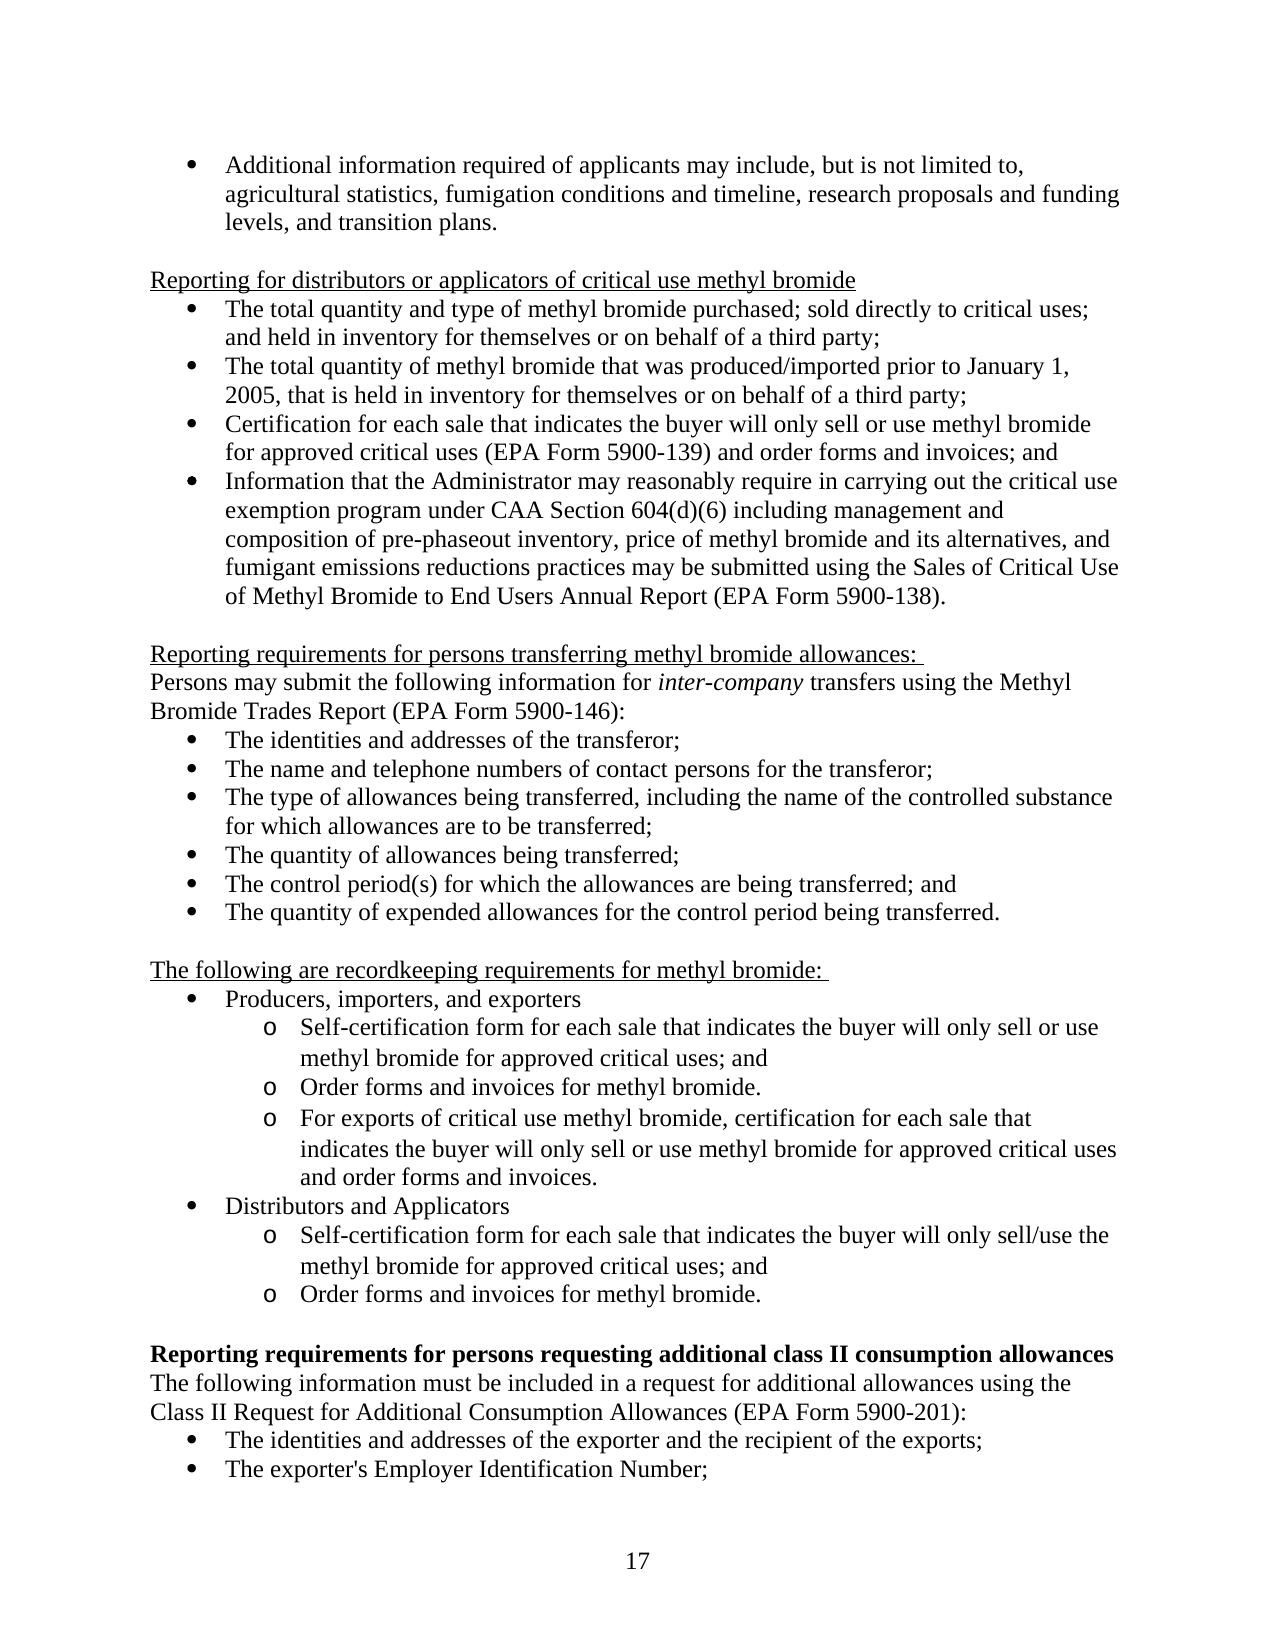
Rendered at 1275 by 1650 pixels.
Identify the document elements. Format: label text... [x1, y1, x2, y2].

list Information that the Administrator may reasonably require in carrying out the critical use exemption program under CAA Section 604(d)(6) including management and composition of pre-phaseout inventory, price of methyl bromide and its alternatives, and fumigant emissions reductions practices may be submitted using the Sales of Critical Use of Methyl Bromide to End Users Annual Report (EPA Form 5900-138). [187, 466, 1125, 610]
list Self-certification form for each sale that indicates the buyer will only sell/use the methyl bromide for approved critical uses; and [262, 1220, 1125, 1279]
list The total quantity and type of methyl bromide purchased; sold directly to critical uses; and held in inventory for themselves or on behalf of a third party; [187, 294, 1125, 351]
list Certification for each sale that indicates the buyer will only sell or use methyl bromide for approved critical uses (EPA Form 5900-139) and order forms and invoices; and [187, 409, 1125, 466]
list Self-certification form for each sale that indicates the buyer will only sell or use methyl bromide for approved critical uses; and [262, 1012, 1125, 1072]
text The following information must be included in a request for additional allowances using the Class II Request for Additional Consumption Allowances (EPA Form 5900-201): [150, 1368, 1125, 1425]
list The type of allowances being transferred, including the name of the controlled substance for which allowances are to be transferred; [187, 782, 1125, 840]
list The quantity of expended allowances for the control period being transferred. [187, 897, 1125, 926]
text Persons may submit the following information for inter-company transfers using the Methyl Bromide Trades Report (EPA Form 5900-146): [150, 667, 1125, 725]
text The following are recordkeeping requirements for methyl bromide: [150, 955, 1125, 984]
list The control period(s) for which the allowances are being transferred; and [187, 869, 1125, 897]
list The total quantity of methyl bromide that was produced/imported prior to January 1, 2005, that is held in inventory for themselves or on behalf of a third party; [187, 351, 1125, 409]
text Reporting requirements for persons requesting additional class II consumption allowances [150, 1339, 1125, 1368]
list Order forms and invoices for methyl bromide. [262, 1279, 1125, 1310]
list The exporter's Employer Identification Number; [187, 1454, 1125, 1483]
list Order forms and invoices for methyl bromide. [262, 1072, 1125, 1103]
list Additional information required of applicants may include, but is not limited to, agricultural statistics, fumigation conditions and timeline, research proposals and funding levels, and transition plans. [187, 150, 1125, 236]
list The quantity of allowances being transferred; [187, 840, 1125, 869]
list For exports of critical use methyl bromide, certification for each sale that indicates the buyer will only sell or use methyl bromide for approved critical uses and order forms and invoices. [262, 1103, 1125, 1191]
list The identities and addresses of the exporter and the recipient of the exports; [187, 1425, 1125, 1454]
text Reporting for distributors or applicators of critical use methyl bromide [150, 265, 1125, 294]
list Distributors and Applicators [187, 1191, 1125, 1220]
list Producers, importers, and exporters [187, 984, 1125, 1012]
text Reporting requirements for persons transferring methyl bromide allowances: [150, 639, 1125, 667]
list The identities and addresses of the transferor; [187, 725, 1125, 754]
list The name and telephone numbers of contact persons for the transferor; [187, 754, 1125, 782]
